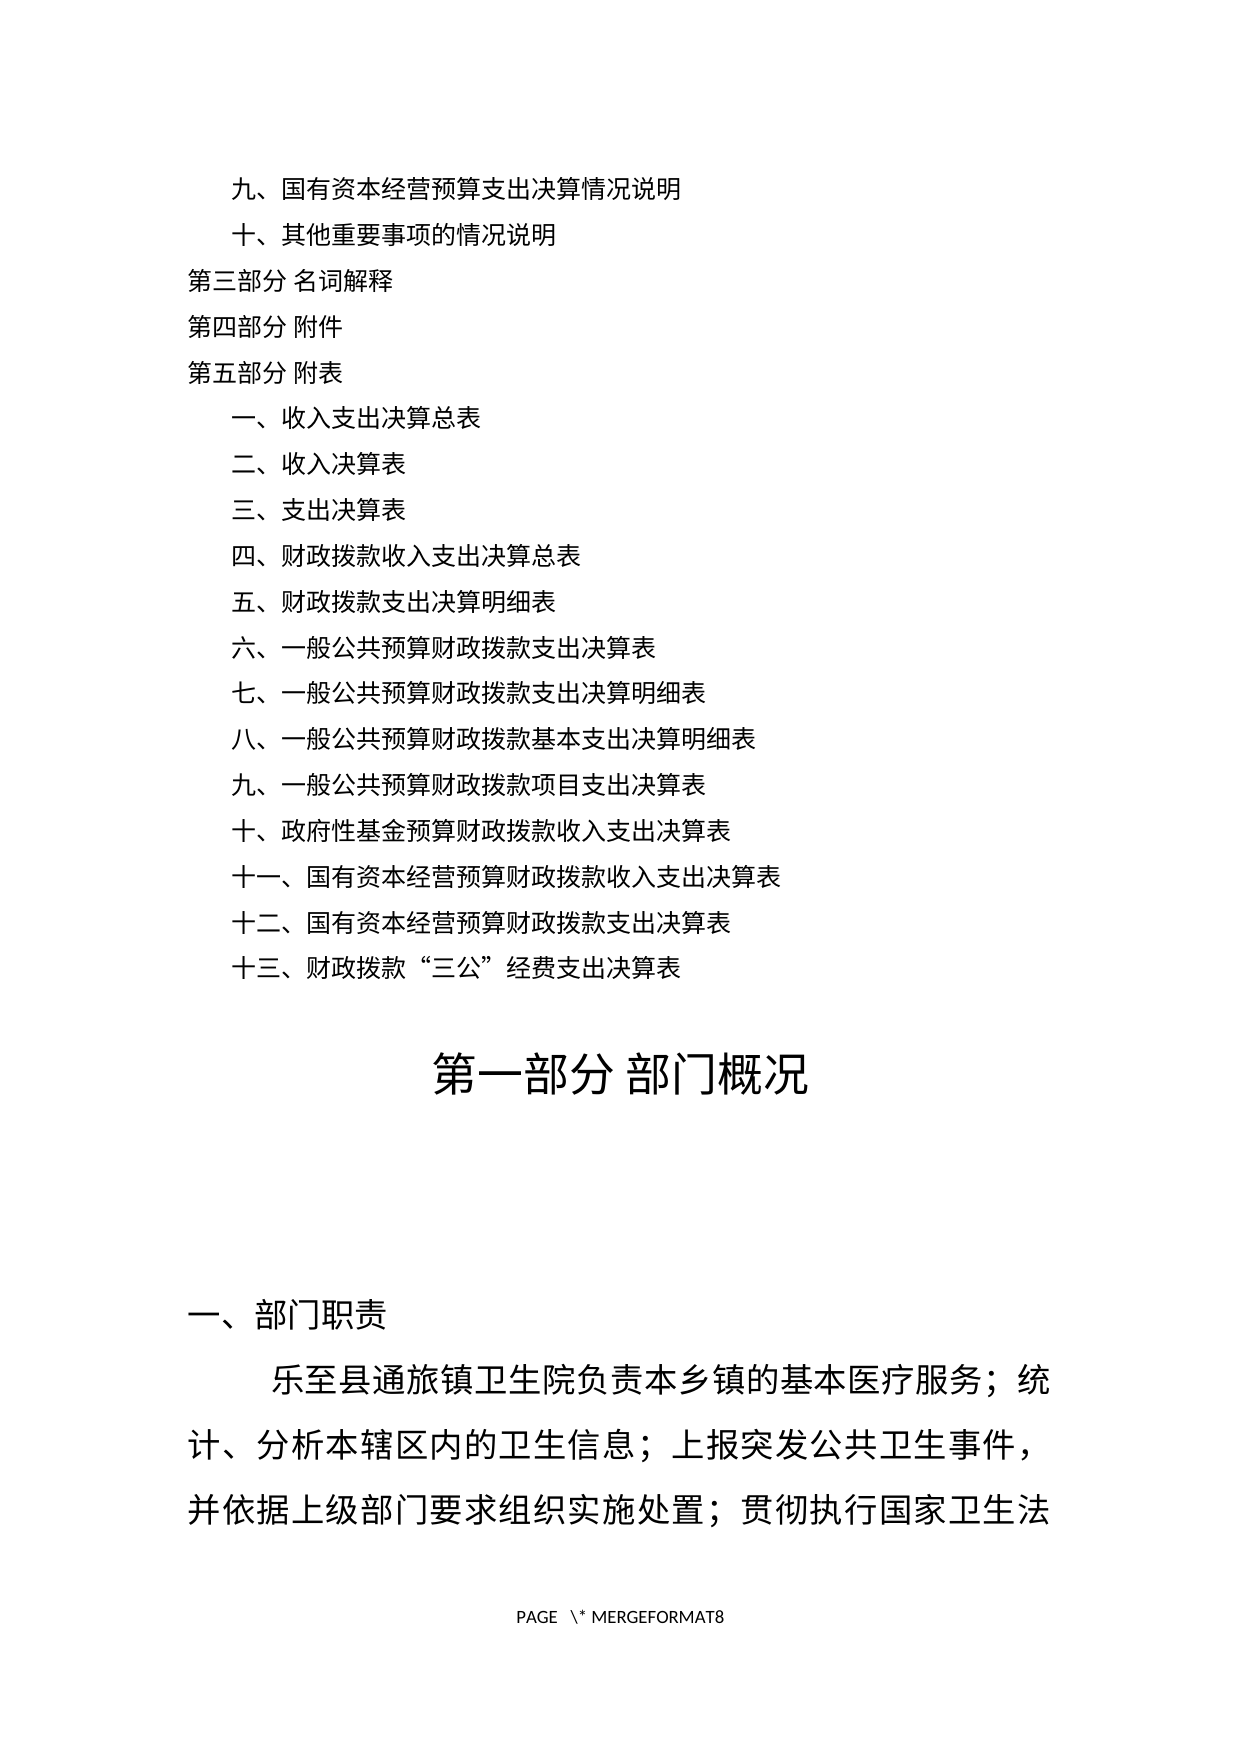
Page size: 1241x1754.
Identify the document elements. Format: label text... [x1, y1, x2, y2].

text 十一、国有资本经营预算财政拨款收入支出决算表 [231, 849, 1053, 895]
text 第五部分 附表 [187, 345, 1053, 391]
text 第三部分 名词解释 [187, 254, 1053, 299]
text 十、其他重要事项的情况说明 [187, 208, 1053, 254]
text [187, 1345, 1053, 1540]
text 一、收入支出决算总表 [231, 391, 1053, 437]
text 十二、国有资本经营预算财政拨款支出决算表 [231, 895, 1053, 941]
text 九、国有资本经营预算支出决算情况说明 [231, 162, 1053, 208]
text 十、政府性基金预算财政拨款收入支出决算表 [231, 804, 1053, 849]
text 一、部门职责 [187, 1280, 1053, 1345]
text 八、一般公共预算财政拨款基本支出决算明细表 [231, 712, 1053, 758]
subtitle 第一部分 部门概况 [187, 1022, 1053, 1120]
text 十三、财政拨款“三公”经费支出决算表 [231, 941, 1053, 987]
text 六、一般公共预算财政拨款支出决算表 [231, 620, 1053, 666]
text 第四部分 附件 [187, 299, 1053, 345]
text 五、财政拨款支出决算明细表 [231, 574, 1053, 620]
text 七、一般公共预算财政拨款支出决算明细表 [231, 666, 1053, 712]
text 二、收入决算表 [231, 437, 1053, 483]
text 九、一般公共预算财政拨款项目支出决算表 [231, 758, 1053, 804]
text 三、支出决算表 [231, 483, 1053, 529]
text 四、财政拨款收入支出决算总表 [231, 529, 1053, 574]
